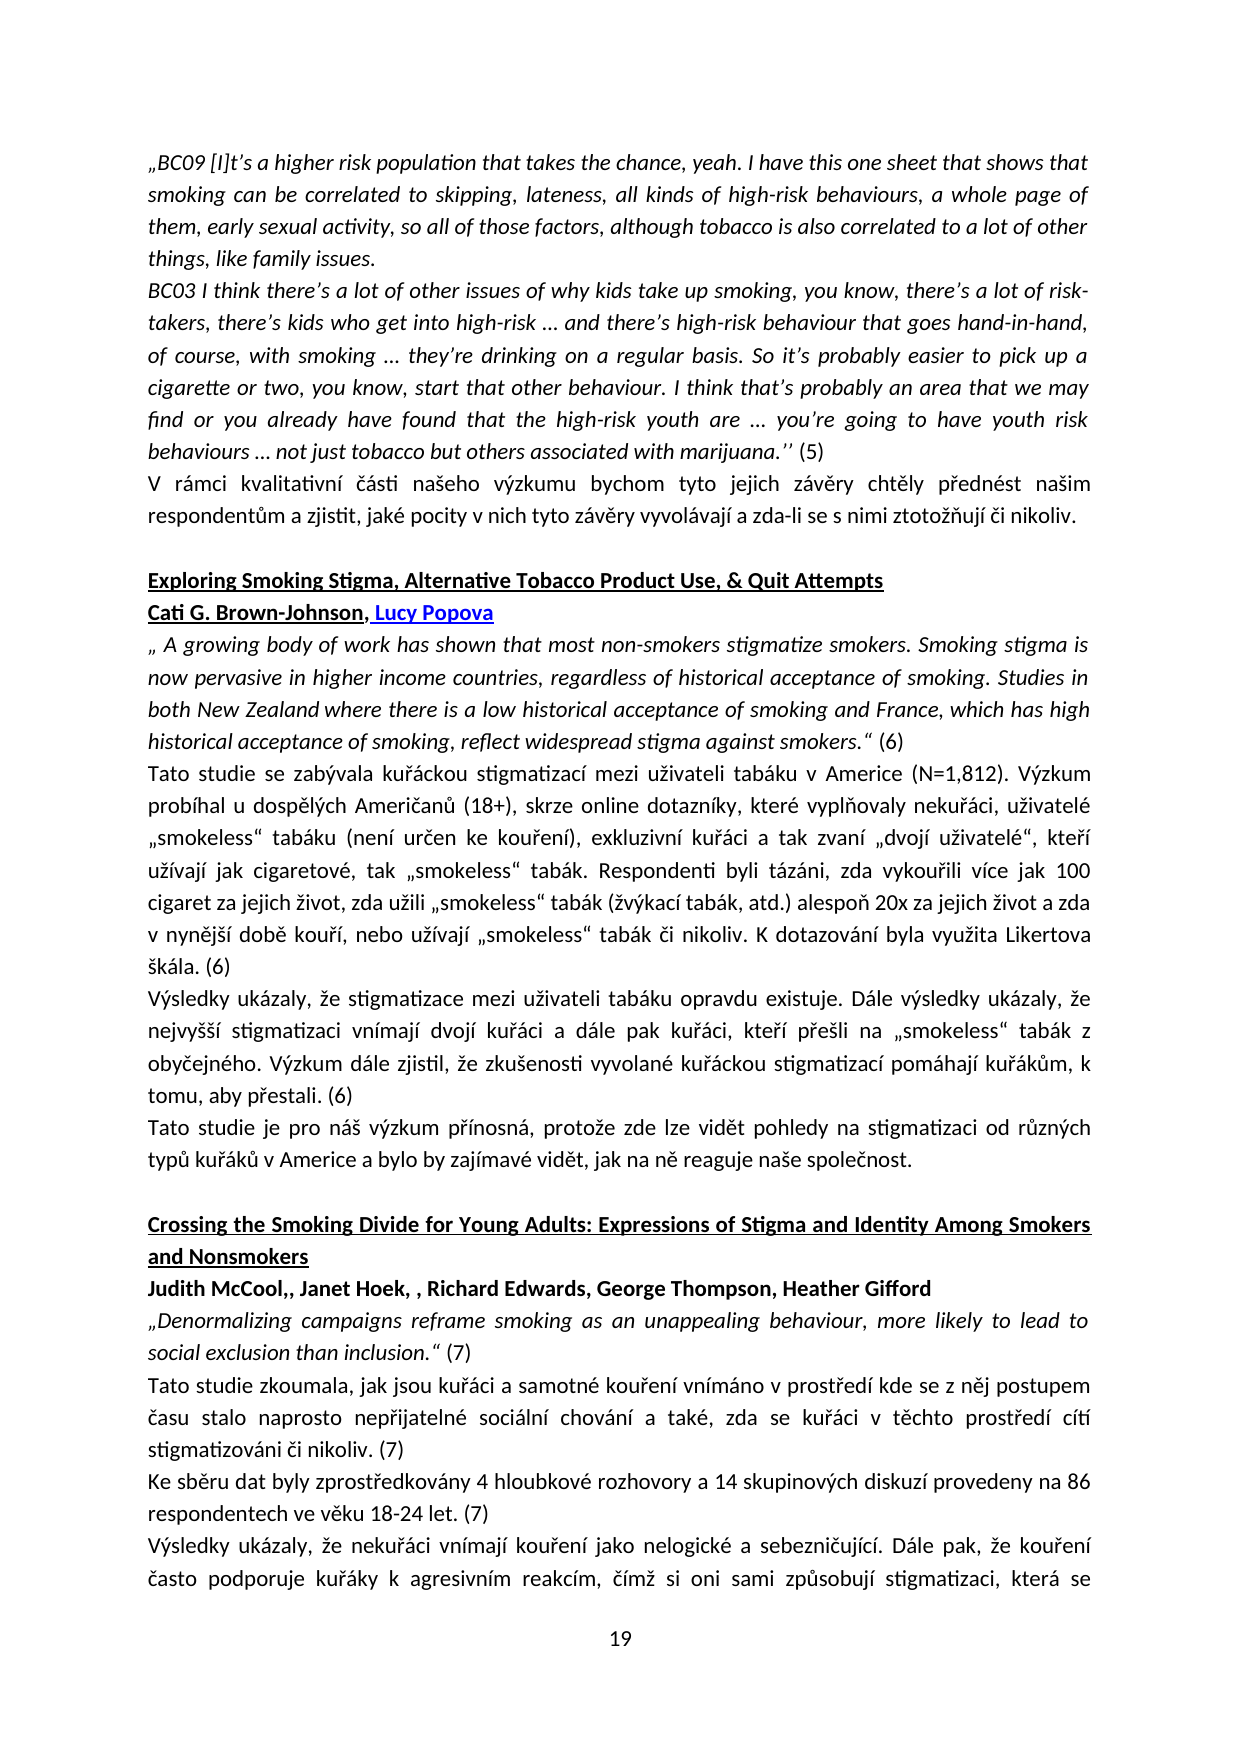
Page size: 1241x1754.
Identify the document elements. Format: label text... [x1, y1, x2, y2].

text Tato studie je pro náš výzkum přínosná, protože zde lze vidět pohledy na stigmatizaci od různých typů kuřáků v Americe a bylo by zajímavé vidět, jak na ně reaguje naše společnost. [148, 1113, 1093, 1173]
text „Denormalizing campaigns reframe smoking as an unappealing behaviour, more likely to lead to social exclusion than inclusion.“ (7) [148, 1306, 1093, 1367]
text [148, 1532, 1093, 1592]
text Ke sběru dat byly zprostředkovány 4 hloubkové rozhovory a 14 skupinových diskuzí provedeny na 86 respondentech ve věku 18-24 let. (7) [148, 1467, 1093, 1527]
text Cati G. Brown-Johnson, Lucy Popova [148, 598, 1093, 626]
text „ A growing body of work has shown that most non-smokers stigmatize smokers. Smoking stigma is now pervasive in higher income countries, regardless of historical acceptance of smoking. Studies in both New Zealand where there is a low historical acceptance of smoking and France, which has high historical acceptance of smoking, reflect widespread stigma against smokers.“ (6) [148, 630, 1093, 755]
text Judith McCool,, Janet Hoek, , Richard Edwards, George Thompson, Heather Gifford [148, 1274, 1093, 1302]
text Exploring Smoking Stigma, Alternative Tobacco Product Use, & Quit Attempts [148, 566, 1093, 594]
text Tato studie zkoumala, jak jsou kuřáci a samotné kouření vnímáno v prostředí kde se z něj postupem času stalo naprosto nepřijatelné sociální chování a také, zda se kuřáci v těchto prostředí cítí stigmatizováni či nikoliv. (7) [148, 1371, 1093, 1463]
text Tato studie se zabývala kuřáckou stigmatizací mezi uživateli tabáku v Americe (N=1,812). Výzkum probíhal u dospělých Američanů (18+), skrze online dotazníky, které vyplňovaly nekuřáci, uživatelé „smokeless“ tabáku (není určen ke kouření), exkluzivní kuřáci a tak zvaní „dvojí uživatelé“, kteří užívají jak cigaretové, tak „smokeless“ tabák. Respondenti byli tázáni, zda vykouřili více jak 100 cigaret za jejich život, zda užili „smokeless“ tabák (žvýkací tabák, atd.) alespoň 20x za jejich život a zda v nynější době kouří, nebo užívají „smokeless“ tabák či nikoliv. K dotazování byla využita Likertova škála. (6) [148, 759, 1093, 980]
text V rámci kvalitativní části našeho výzkumu bychom tyto jejich závěry chtěly přednést našim respondentům a zjistit, jaké pocity v nich tyto závěry vyvolávají a zda-li se s nimi ztotožňují či nikoliv. [148, 469, 1093, 530]
text BC03 I think there’s a lot of other issues of why kids take up smoking, you know, there’s a lot of risk-takers, there’s kids who get into high-risk … and there’s high-risk behaviour that goes hand-in-hand, of course, with smoking … they’re drinking on a regular basis. So it’s probably easier to pick up a cigarette or two, you know, start that other behaviour. I think that’s probably an area that we may find or you already have found that the high-risk youth are … you’re going to have youth risk behaviours … not just tobacco but others associated with marijuana.’’ (5) [148, 276, 1093, 465]
text Crossing the Smoking Divide for Young Adults: Expressions of Stigma and Identity Among Smokers and Nonsmokers [148, 1210, 1093, 1270]
text „BC09 [I]t’s a higher risk population that takes the chance, yeah. I have this one sheet that shows that smoking can be correlated to skipping, lateness, all kinds of high-risk behaviours, a whole page of them, early sexual activity, so all of those factors, although tobacco is also correlated to a lot of other things, like family issues. [148, 148, 1093, 272]
text Výsledky ukázaly, že stigmatizace mezi uživateli tabáku opravdu existuje. Dále výsledky ukázaly, že nejvyšší stigmatizaci vnímají dvojí kuřáci a dále pak kuřáci, kteří přešli na „smokeless“ tabák z obyčejného. Výzkum dále zjistil, že zkušenosti vyvolané kuřáckou stigmatizací pomáhají kuřákům, k tomu, aby přestali. (6) [148, 984, 1093, 1109]
